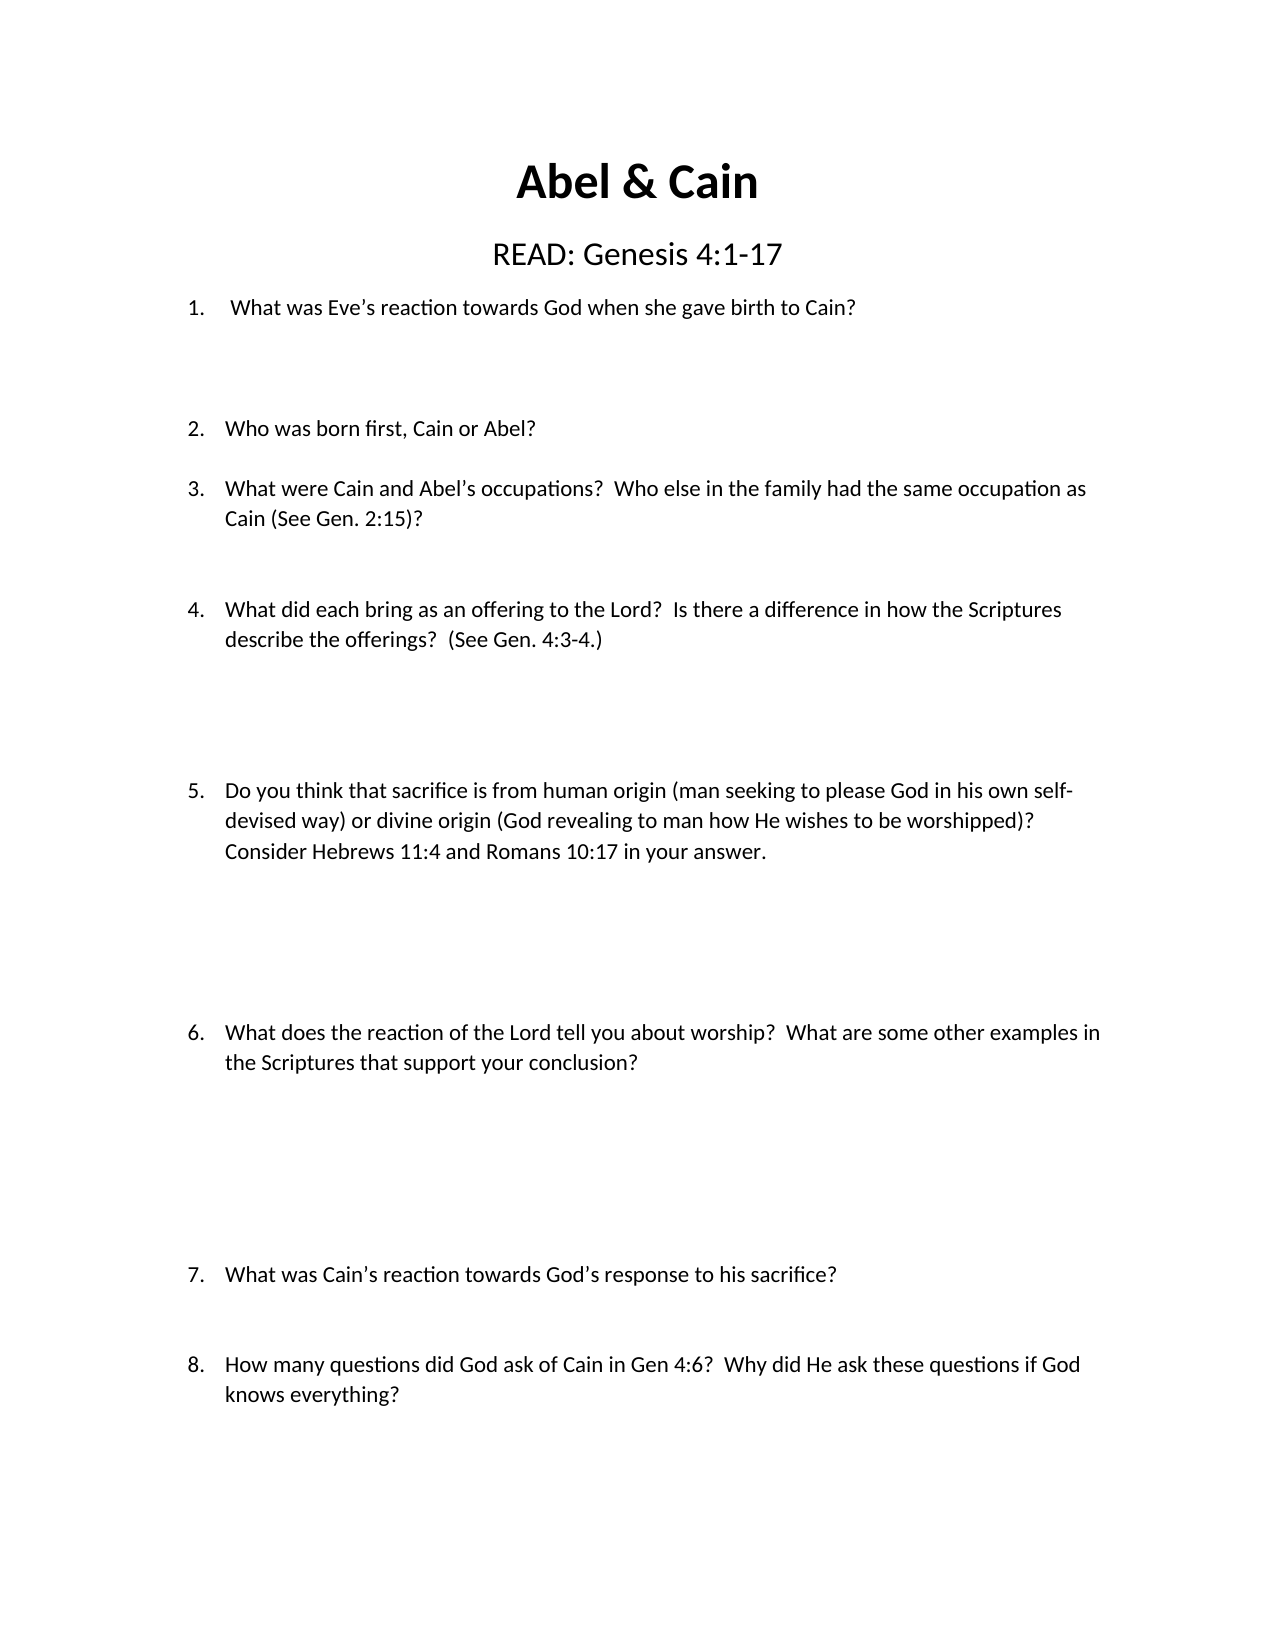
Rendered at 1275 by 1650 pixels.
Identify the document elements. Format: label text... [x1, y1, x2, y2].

list Who was born first, Cain or Abel? [187, 414, 1125, 442]
list What were Cain and Abel’s occupations? Who else in the family had the same occupation as Cain (See Gen. 2:15)? [187, 474, 1125, 533]
list What was Cain’s reaction towards God’s response to his sacrifice? [187, 1260, 1125, 1288]
list What does the reaction of the Lord tell you about worship? What are some other examples in the Scriptures that support your conclusion? [187, 1018, 1125, 1076]
list Do you think that sacrifice is from human origin (man seeking to please God in his own self-devised way) or divine origin (God revealing to man how He wishes to be worshipped)? Consider Hebrews 11:4 and Romans 10:17 in your answer. [187, 776, 1125, 865]
list What was Eve’s reaction towards God when she gave birth to Cain? [187, 293, 1125, 321]
text READ: Genesis 4:1-17 [150, 232, 1125, 273]
text Abel & Cain [150, 150, 1125, 211]
list What did each bring as an offering to the Lord? Is there a difference in how the Scriptures describe the offerings? (See Gen. 4:3-4.) [187, 595, 1125, 653]
list How many questions did God ask of Cain in Gen 4:6? Why did He ask these questions if God knows everything? [187, 1350, 1125, 1409]
